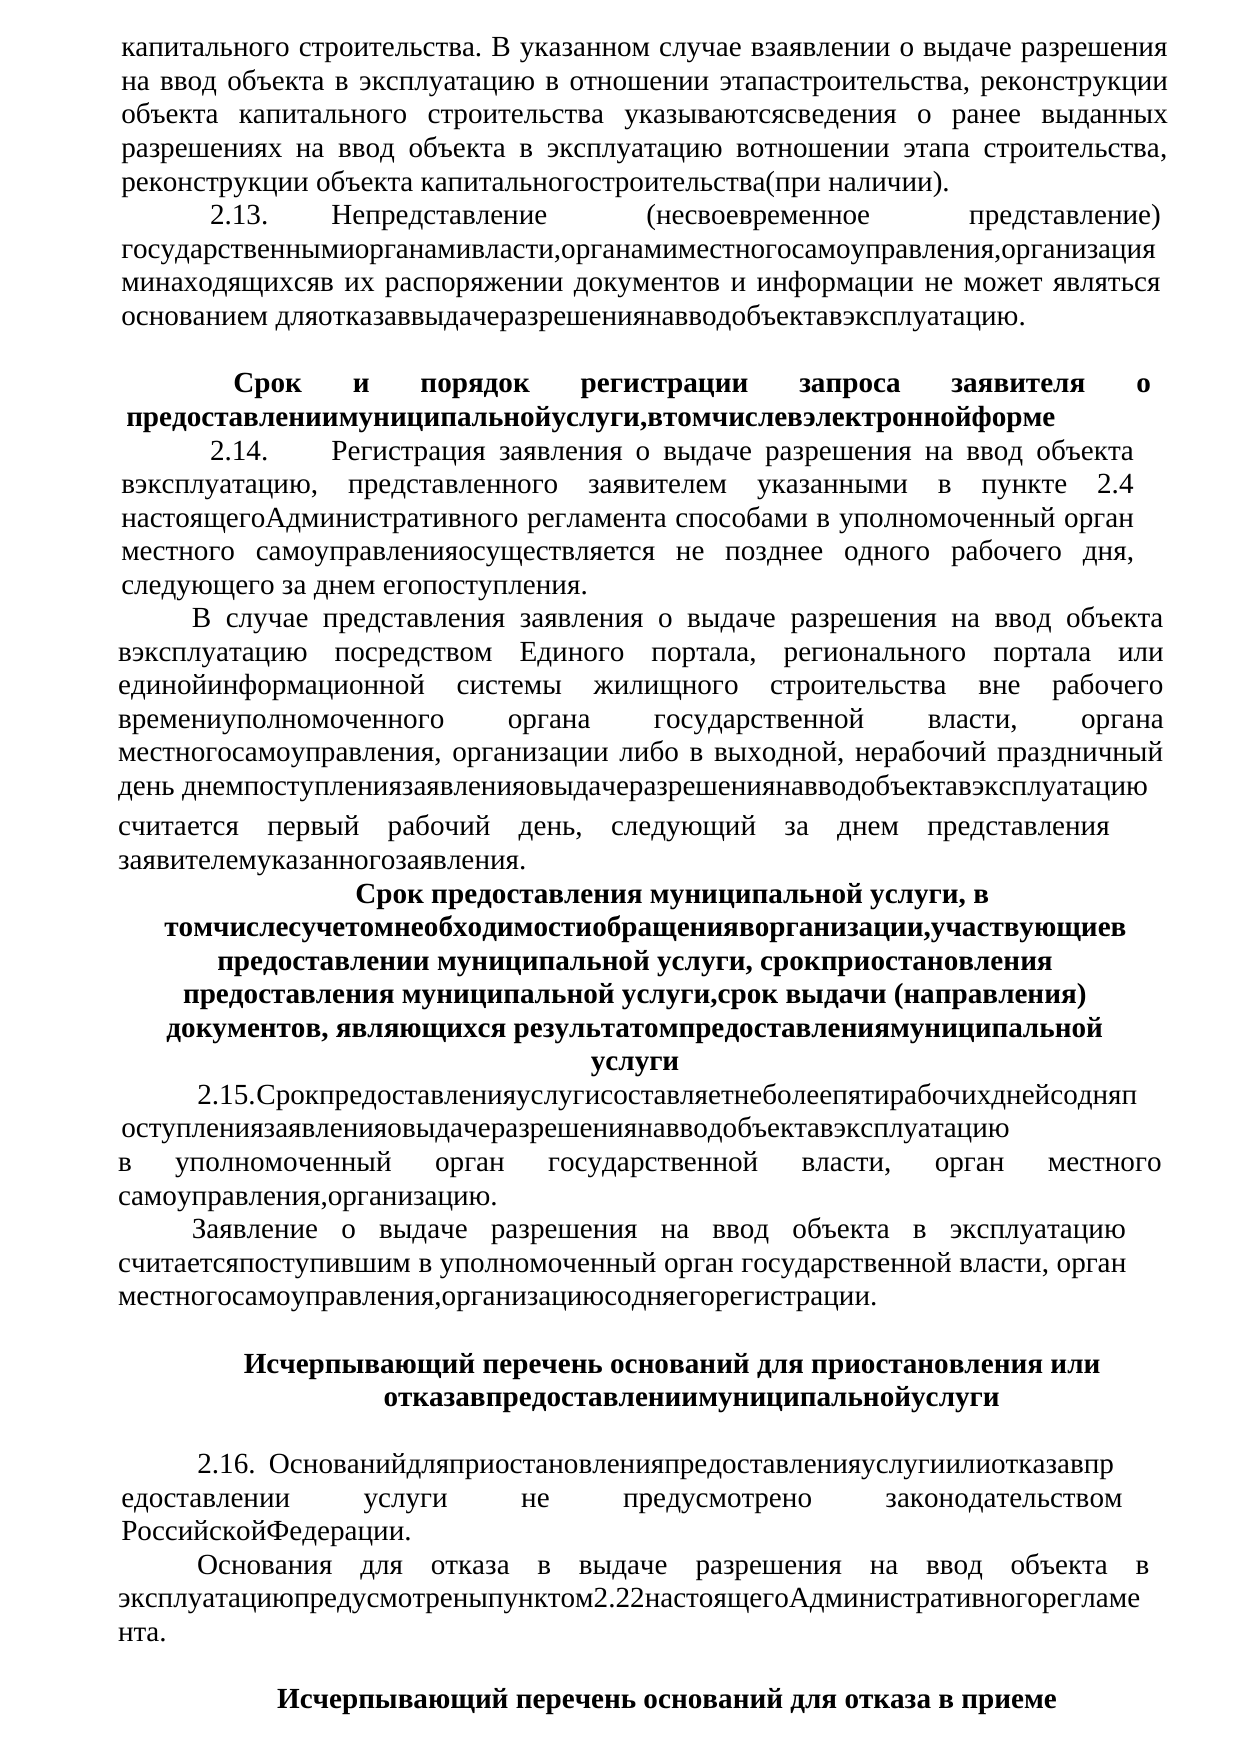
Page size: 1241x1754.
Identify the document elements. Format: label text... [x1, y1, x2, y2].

text считается первый рабочий день, следующий за днем представления заявителемуказанногозаявления. [118, 808, 1111, 876]
list Основанийдляприостановленияпредоставленияуслугиилиотказавпредоставлении услуги не предусмотрено законодательством РоссийскойФедерации. [121, 1446, 1123, 1547]
subtitle Срок и порядок регистрации запроса заявителя о предоставлениимуниципальнойуслуги,втомчислевэлектроннойформе [126, 366, 1152, 433]
list Регистрация заявления о выдаче разрешения на ввод объекта вэксплуатацию, представленного заявителем указанными в пункте 2.4 настоящегоАдминистративного регламента способами в уполномоченный орган местного самоуправленияосуществляется не позднее одного рабочего дня, следующего за днем егопоступления. [121, 433, 1134, 600]
list Непредставление (несвоевременное представление) государственнымиорганамивласти,органамиместногосамоуправления,организацияминаходящихсяв их распоряжении документов и информации не может являться основанием дляотказаввыдачеразрешениянавводобъектавэксплуатацию. [121, 197, 1161, 331]
subtitle Срок предоставления муниципальной услуги, в томчислесучетомнеобходимостиобращенияворганизации,участвующиев [148, 876, 1142, 943]
list Срокпредоставленияуслугисоставляетнеболеепятирабочихднейсодняпоступлениязаявленияовыдачеразрешениянавводобъектавэксплуатацию [121, 1077, 1144, 1144]
text Заявление о выдаче разрешения на ввод объекта в эксплуатацию считаетсяпоступившим в уполномоченный орган государственной власти, орган местногосамоуправления,организациюсодняегорегистрации. [118, 1211, 1127, 1312]
text Основания для отказа в выдаче разрешения на ввод объекта в эксплуатациюпредусмотреныпунктом2.22настоящегоАдминистративногорегламента. [118, 1547, 1151, 1647]
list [121, 29, 1169, 197]
text в уполномоченный орган государственной власти, орган местного самоуправления,организацию. [118, 1144, 1163, 1211]
text предоставлении муниципальной услуги, срокприостановления предоставления муниципальной услуги,срок выдачи (направления) документов, являющихся результатомпредоставлениямуниципальной услуги [123, 943, 1146, 1077]
subtitle Исчерпывающий перечень оснований для приостановления или отказавпредоставлениимуниципальнойуслуги [196, 1346, 1149, 1413]
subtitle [118, 1681, 1143, 1715]
text В случае представления заявления о выдаче разрешения на ввод объекта вэксплуатацию посредством Единого портала, регионального портала или единойинформационной системы жилищного строительства вне рабочего времениуполномоченного органа государственной власти, органа местногосамоуправления, организации либо в выходной, нерабочий праздничный день днемпоступлениязаявленияовыдачеразрешениянавводобъектавэксплуатацию [118, 600, 1164, 802]
